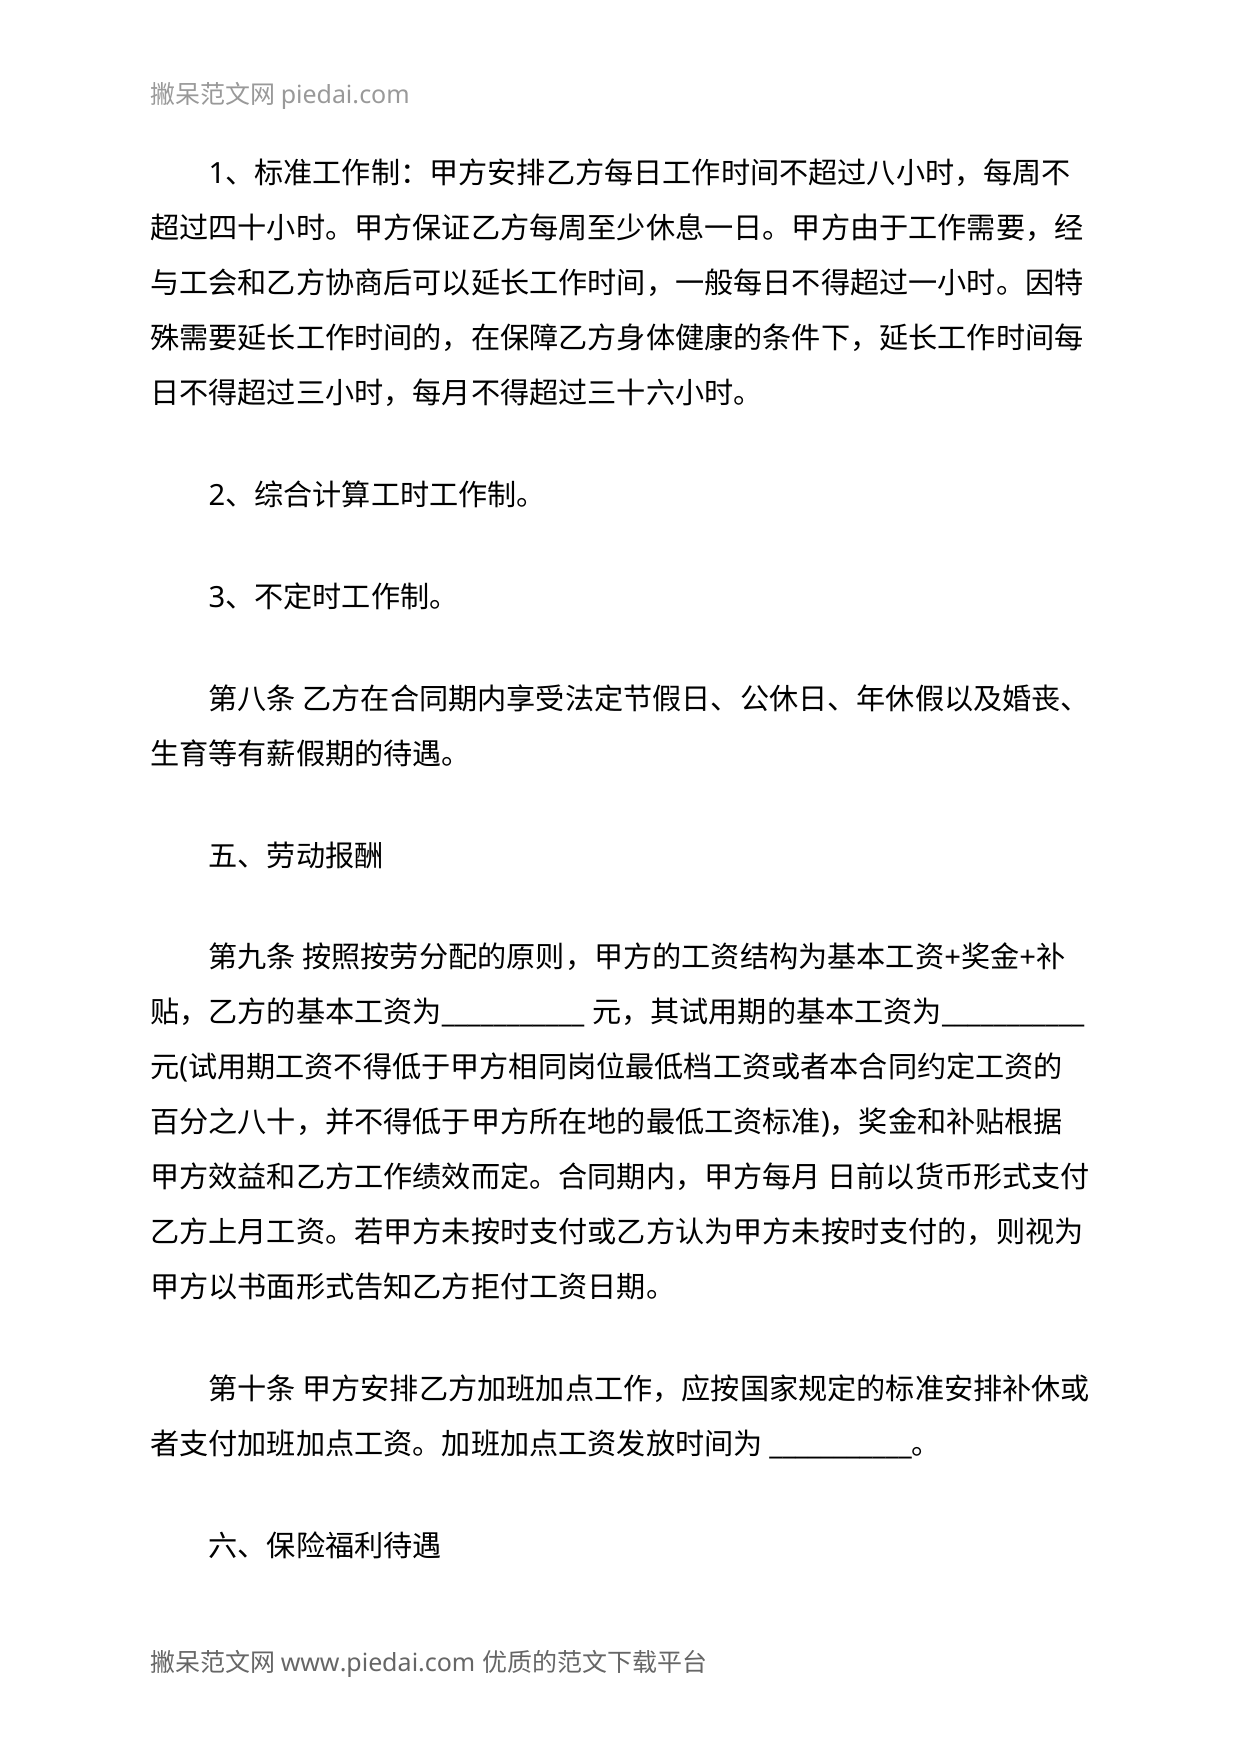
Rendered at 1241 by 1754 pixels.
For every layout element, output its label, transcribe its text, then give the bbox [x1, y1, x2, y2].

text 3、不定时工作制。 [150, 573, 1090, 616]
text 五、劳动报酬 [150, 832, 1090, 874]
text 第十条 甲方安排乙方加班加点工作，应按国家规定的标准安排补休或者支付加班加点工资。加班加点工资发放时间为 ___________。 [150, 1365, 1090, 1463]
text 2、综合计算工时工作制。 [150, 471, 1090, 514]
text 第八条 乙方在合同期内享受法定节假日、公休日、年休假以及婚丧、生育等有薪假期的待遇。 [150, 675, 1090, 773]
text 1、标准工作制：甲方安排乙方每日工作时间不超过八小时，每周不超过四十小时。甲方保证乙方每周至少休息一日。甲方由于工作需要，经与工会和乙方协商后可以延长工作时间，一般每日不得超过一小时。因特殊需要延长工作时间的，在保障乙方身体健康的条件下，延长工作时间每日不得超过三小时，每月不得超过三十六小时。 [150, 150, 1090, 412]
text 六、保险福利待遇 [150, 1522, 1090, 1564]
text 第九条 按照按劳分配的原则，甲方的工资结构为基本工资+奖金+补贴，乙方的基本工资为___________ 元，其试用期的基本工资为___________ 元(试用期工资不得低于甲方相同岗位最低档工资或者本合同约定工资的百分之八十，并不得低于甲方所在地的最低工资标准)，奖金和补贴根据甲方效益和乙方工作绩效而定。合同期内，甲方每月 日前以货币形式支付乙方上月工资。若甲方未按时支付或乙方认为甲方未按时支付的，则视为甲方以书面形式告知乙方拒付工资日期。 [150, 934, 1090, 1306]
